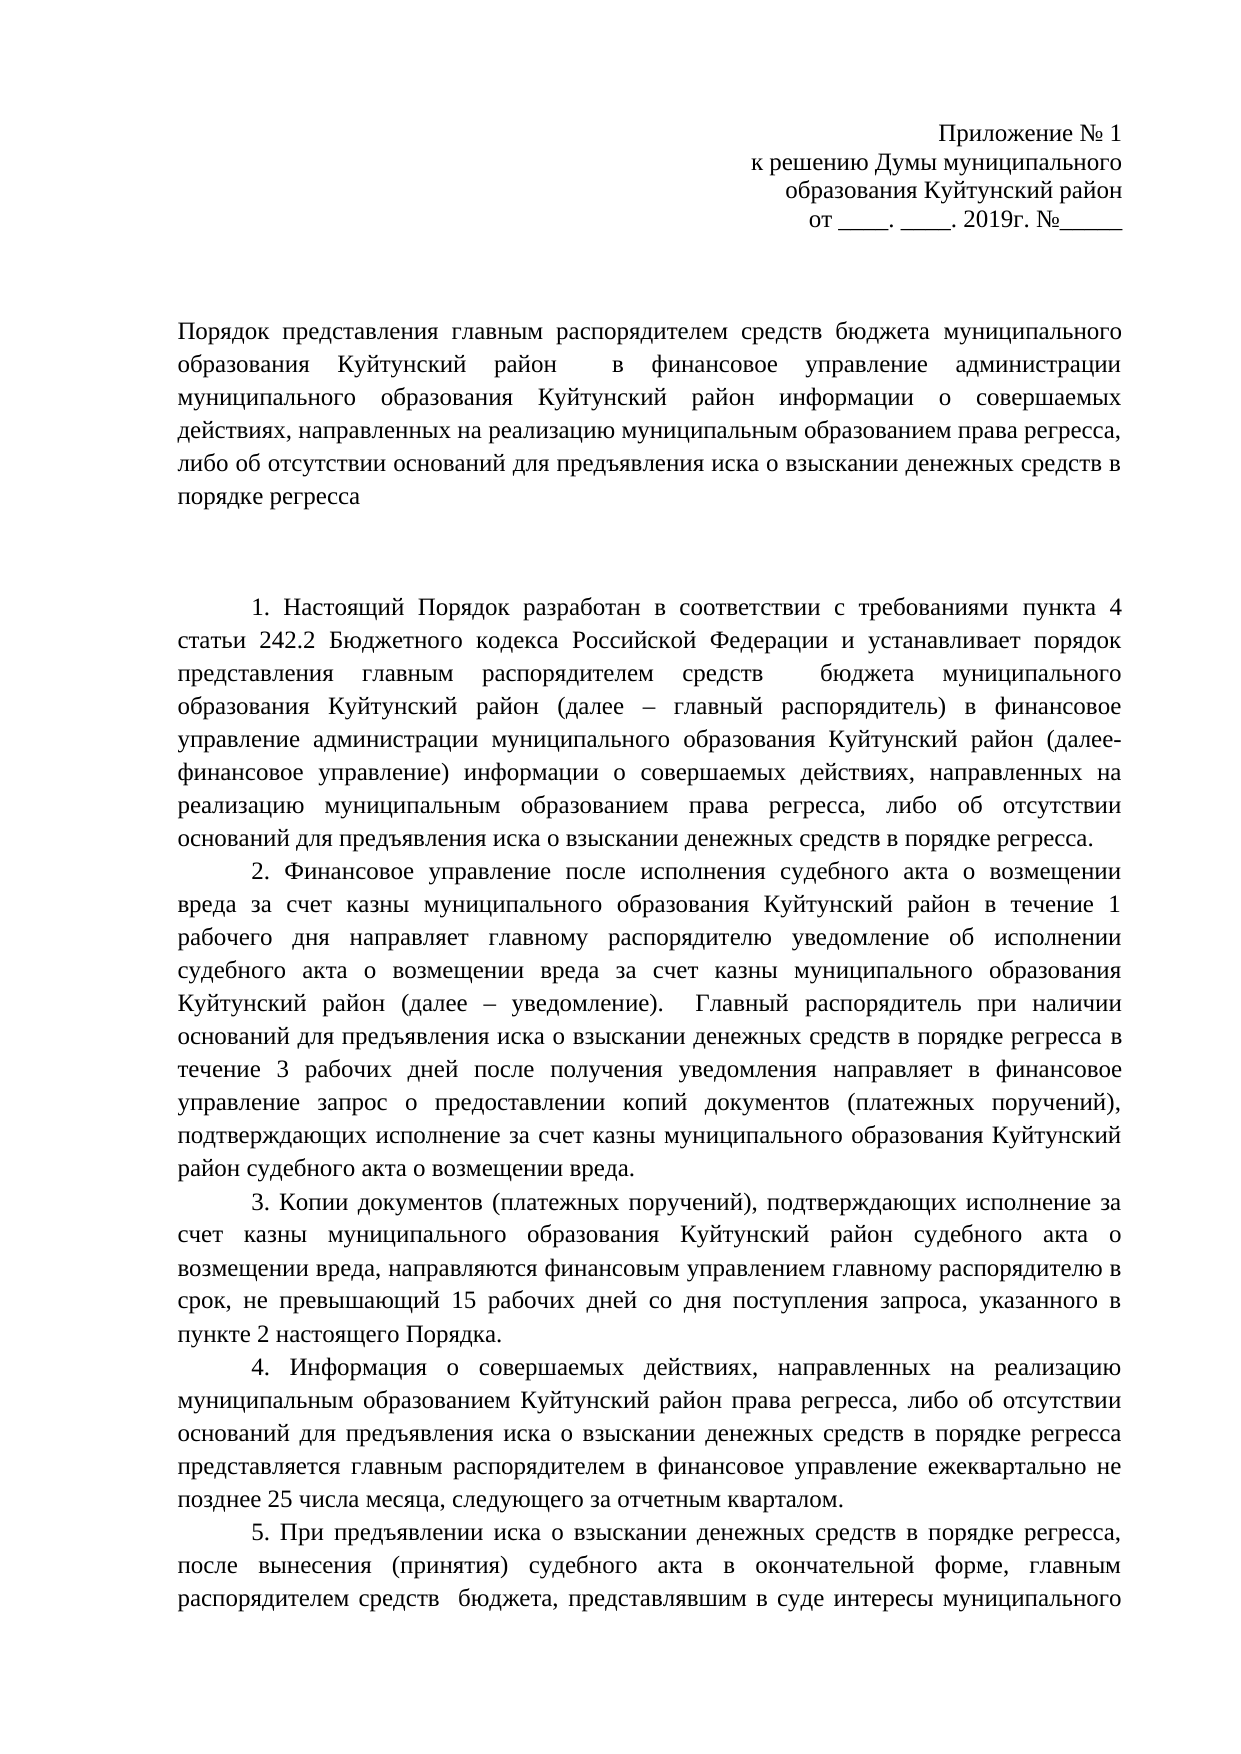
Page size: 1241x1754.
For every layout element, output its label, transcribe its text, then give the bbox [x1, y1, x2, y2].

text Порядок представления главным распорядителем средств бюджета муниципального образования Куйтунский район в финансовое управление администрации муниципального образования Куйтунский район информации о совершаемых действиях, направленных на реализацию муниципальным образованием права регресса, либо об отсутствии оснований для предъявления иска о взыскании денежных средств в порядке регресса [177, 316, 1122, 509]
text образования Куйтунский район [177, 176, 1122, 204]
text 2. Финансовое управление после исполнения судебного акта о возмещении вреда за счет казны муниципального образования Куйтунский район в течение 1 рабочего дня направляет главному распорядителю уведомление об исполнении судебного акта о возмещении вреда за счет казны муниципального образования Куйтунский район (далее – уведомление). Главный распорядитель при наличии оснований для предъявления иска о взыскании денежных средств в порядке регресса в течение 3 рабочих дней после получения уведомления направляет в финансовое управление запрос о предоставлении копий документов (платежных поручений), подтверждающих исполнение за счет казны муниципального образования Куйтунский район судебного акта о возмещении вреда. [177, 856, 1122, 1182]
text 3. Копии документов (платежных поручений), подтверждающих исполнение за счет казны муниципального образования Куйтунский район судебного акта о возмещении вреда, направляются финансовым управлением главному распорядителю в срок, не превышающий 15 рабочих дней со дня поступления запроса, указанного в пункте 2 настоящего Порядка. [177, 1187, 1122, 1347]
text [177, 1517, 1122, 1612]
text к решению Думы муниципального [177, 147, 1122, 176]
text 1. Настоящий Порядок разработан в соответствии с требованиями пункта 4 статьи 242.2 Бюджетного кодекса Российской Федерации и устанавливает порядок представления главным распорядителем средств бюджета муниципального образования Куйтунский район (далее – главный распорядитель) в финансовое управление администрации муниципального образования Куйтунский район (далее-финансовое управление) информации о совершаемых действиях, направленных на реализацию муниципальным образованием права регресса, либо об отсутствии оснований для предъявления иска о взыскании денежных средств в порядке регресса. [177, 592, 1122, 852]
text Приложение № 1 [177, 118, 1122, 147]
text 4. Информация о совершаемых действиях, направленных на реализацию муниципальным образованием Куйтунский район права регресса, либо об отсутствии оснований для предъявления иска о взыскании денежных средств в порядке регресса представляется главным распорядителем в финансовое управление ежеквартально не позднее 25 числа месяца, следующего за отчетным кварталом. [177, 1352, 1122, 1512]
text от ____. ____. 2019г. №_____ [177, 204, 1122, 233]
